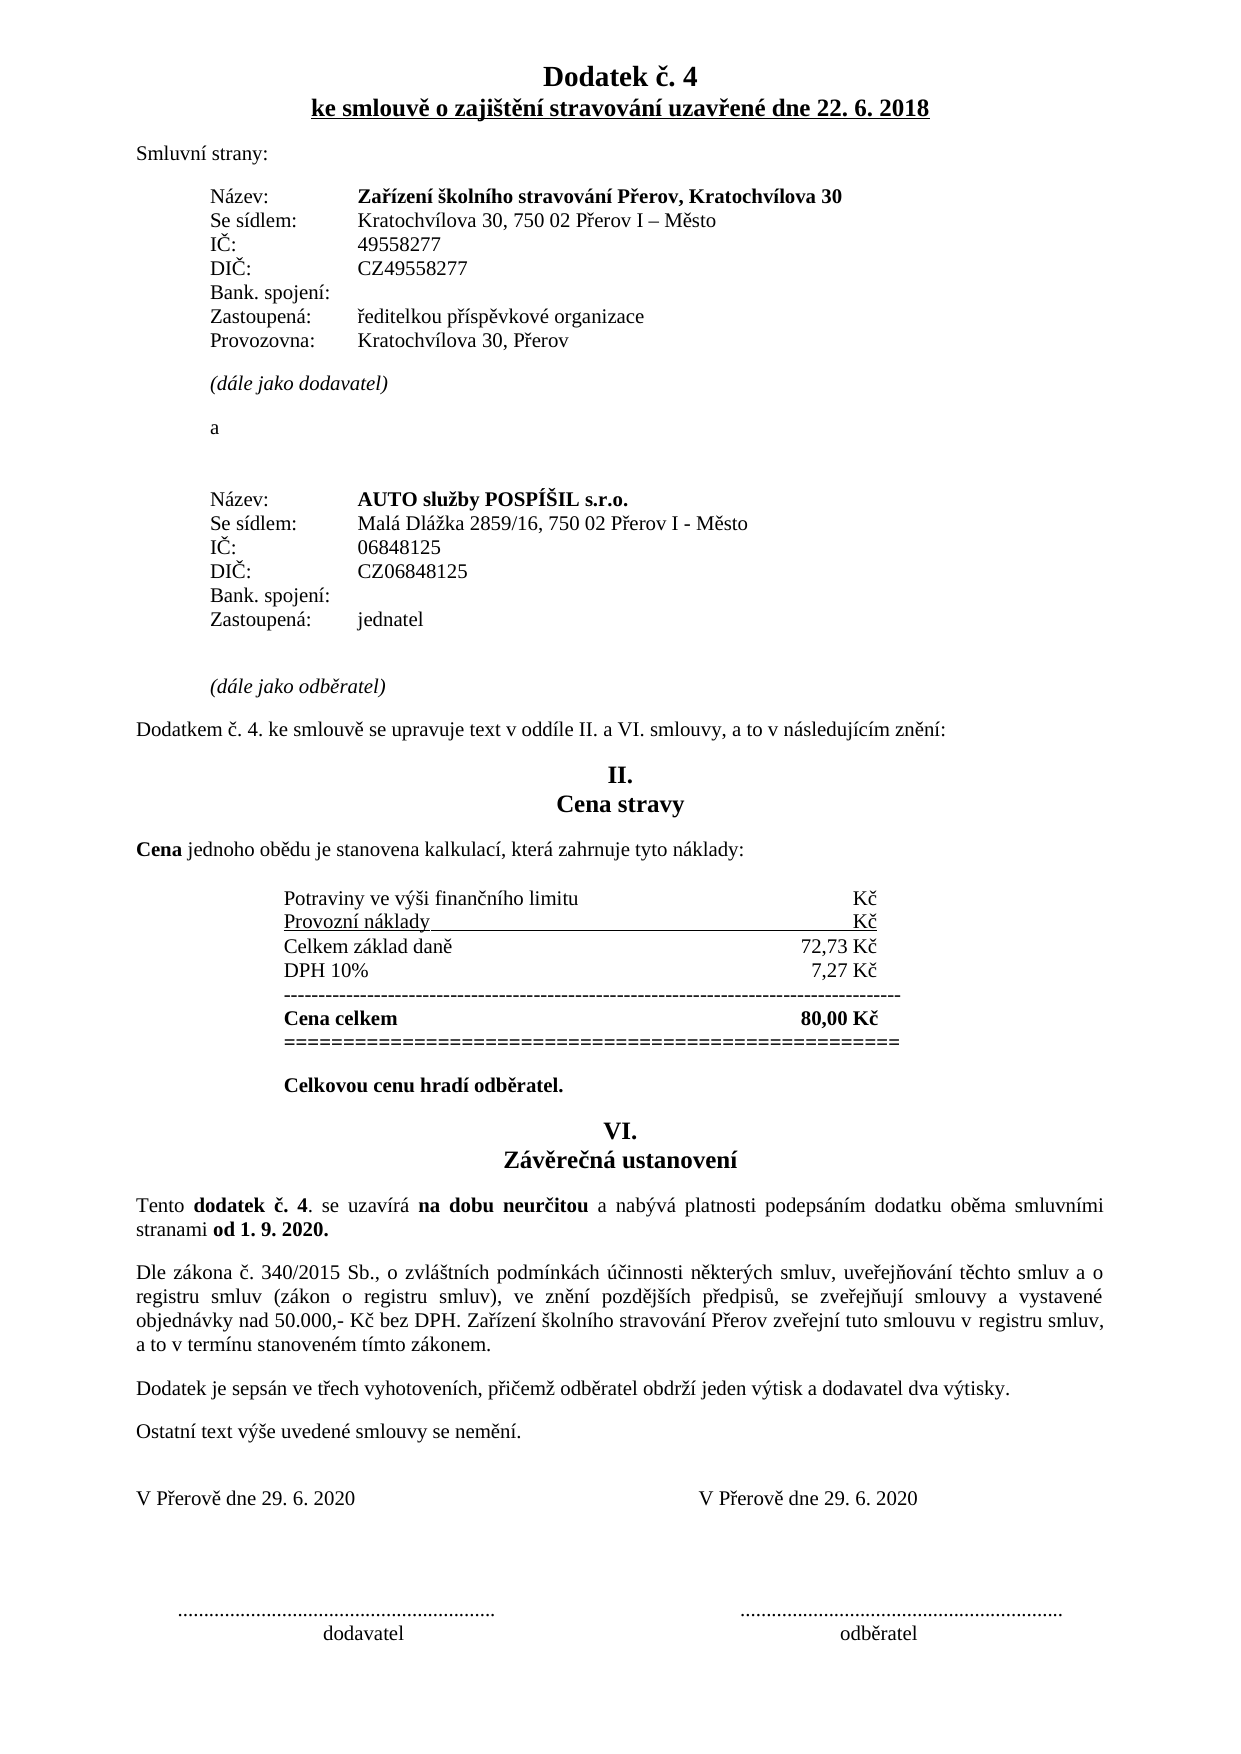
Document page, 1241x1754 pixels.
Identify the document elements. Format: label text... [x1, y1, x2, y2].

text ==================================================== [136, 1030, 1104, 1054]
text DIČ: CZ49558277 [136, 256, 1104, 280]
text Celkem základ daně 72,73 Kč [136, 933, 1104, 958]
text dodavatel odběratel [136, 1621, 1104, 1645]
text Provozní náklady Kč [136, 909, 1104, 933]
text Dodatkem č. 4. ke smlouvě se upravuje text v oddíle II. a VI. smlouvy, a to v následujícím znění: [136, 717, 1104, 741]
text Se sídlem: Kratochvílova 30, 750 02 Přerov I – Město [136, 208, 1104, 232]
text II. [136, 761, 1104, 789]
text Bank. spojení: [136, 583, 1104, 607]
text Dle zákona č. 340/2015 Sb., o zvláštních podmínkách účinnosti některých smluv, uveřejňování těchto smluv a o registru smluv (zákon o registru smluv), ve znění pozdějších předpisů, se zveřejňují smlouvy a vystavené objednávky nad 50.000,- Kč bez DPH. Zařízení školního stravování Přerov zveřejní tuto smlouvu v registru smluv, a to v termínu stanoveném tímto zákonem. [136, 1260, 1104, 1356]
text Potraviny ve výši finančního limitu Kč [136, 885, 1104, 909]
text Zastoupená: ředitelkou příspěvkové organizace [136, 304, 1104, 328]
text ke smlouvě o zajištění stravování uzavřené dne 22. 6. 2018 [136, 93, 1104, 121]
text Závěrečná ustanovení [136, 1145, 1104, 1174]
text Smluvní strany: [136, 141, 1104, 164]
text ............................................................. .............................................................. [136, 1597, 1104, 1621]
text (dále jako odběratel) [136, 674, 1104, 698]
text IČ: 49558277 [136, 232, 1104, 256]
subtitle Cena stravy [136, 789, 1104, 818]
text Název: AUTO služby POSPÍŠIL s.r.o. [136, 487, 1104, 511]
text Dodatek je sepsán ve třech vyhotoveních, přičemž odběratel obdrží jeden výtisk a dodavatel dva výtisky. [136, 1376, 1104, 1400]
text Cena celkem 80,00 Kč [136, 1006, 1104, 1030]
text V Přerově dne 29. 6. 2020 V Přerově dne 29. 6. 2020 [136, 1486, 1104, 1510]
text Název: Zařízení školního stravování Přerov, Kratochvílova 30 [136, 184, 1104, 208]
text Tento dodatek č. 4. se uzavírá na dobu neurčitou a nabývá platnosti podepsáním dodatku oběma smluvními stranami od 1. 9. 2020. [136, 1193, 1104, 1241]
text VI. [136, 1116, 1104, 1145]
text ----------------------------------------------------------------------------------------- [136, 982, 1104, 1006]
text Ostatní text výše uvedené smlouvy se nemění. [136, 1419, 1104, 1443]
text DIČ: CZ06848125 [136, 559, 1104, 583]
text a [136, 414, 1104, 439]
text Zastoupená: jednatel [136, 607, 1104, 631]
text DPH 10% 7,27 Kč [136, 958, 1104, 982]
text Celkovou cenu hradí odběratel. [136, 1073, 1104, 1097]
text Bank. spojení: [136, 280, 1104, 304]
text IČ: 06848125 [136, 535, 1104, 559]
text Provozovna: Kratochvílova 30, Přerov [136, 328, 1104, 352]
text (dále jako dodavatel) [136, 371, 1104, 395]
text Se sídlem: Malá Dlážka 2859/16, 750 02 Přerov I - Město [136, 511, 1104, 535]
title Dodatek č. 4 [136, 59, 1104, 93]
text Cena jednoho obědu je stanovena kalkulací, která zahrnuje tyto náklady: [136, 837, 1104, 861]
